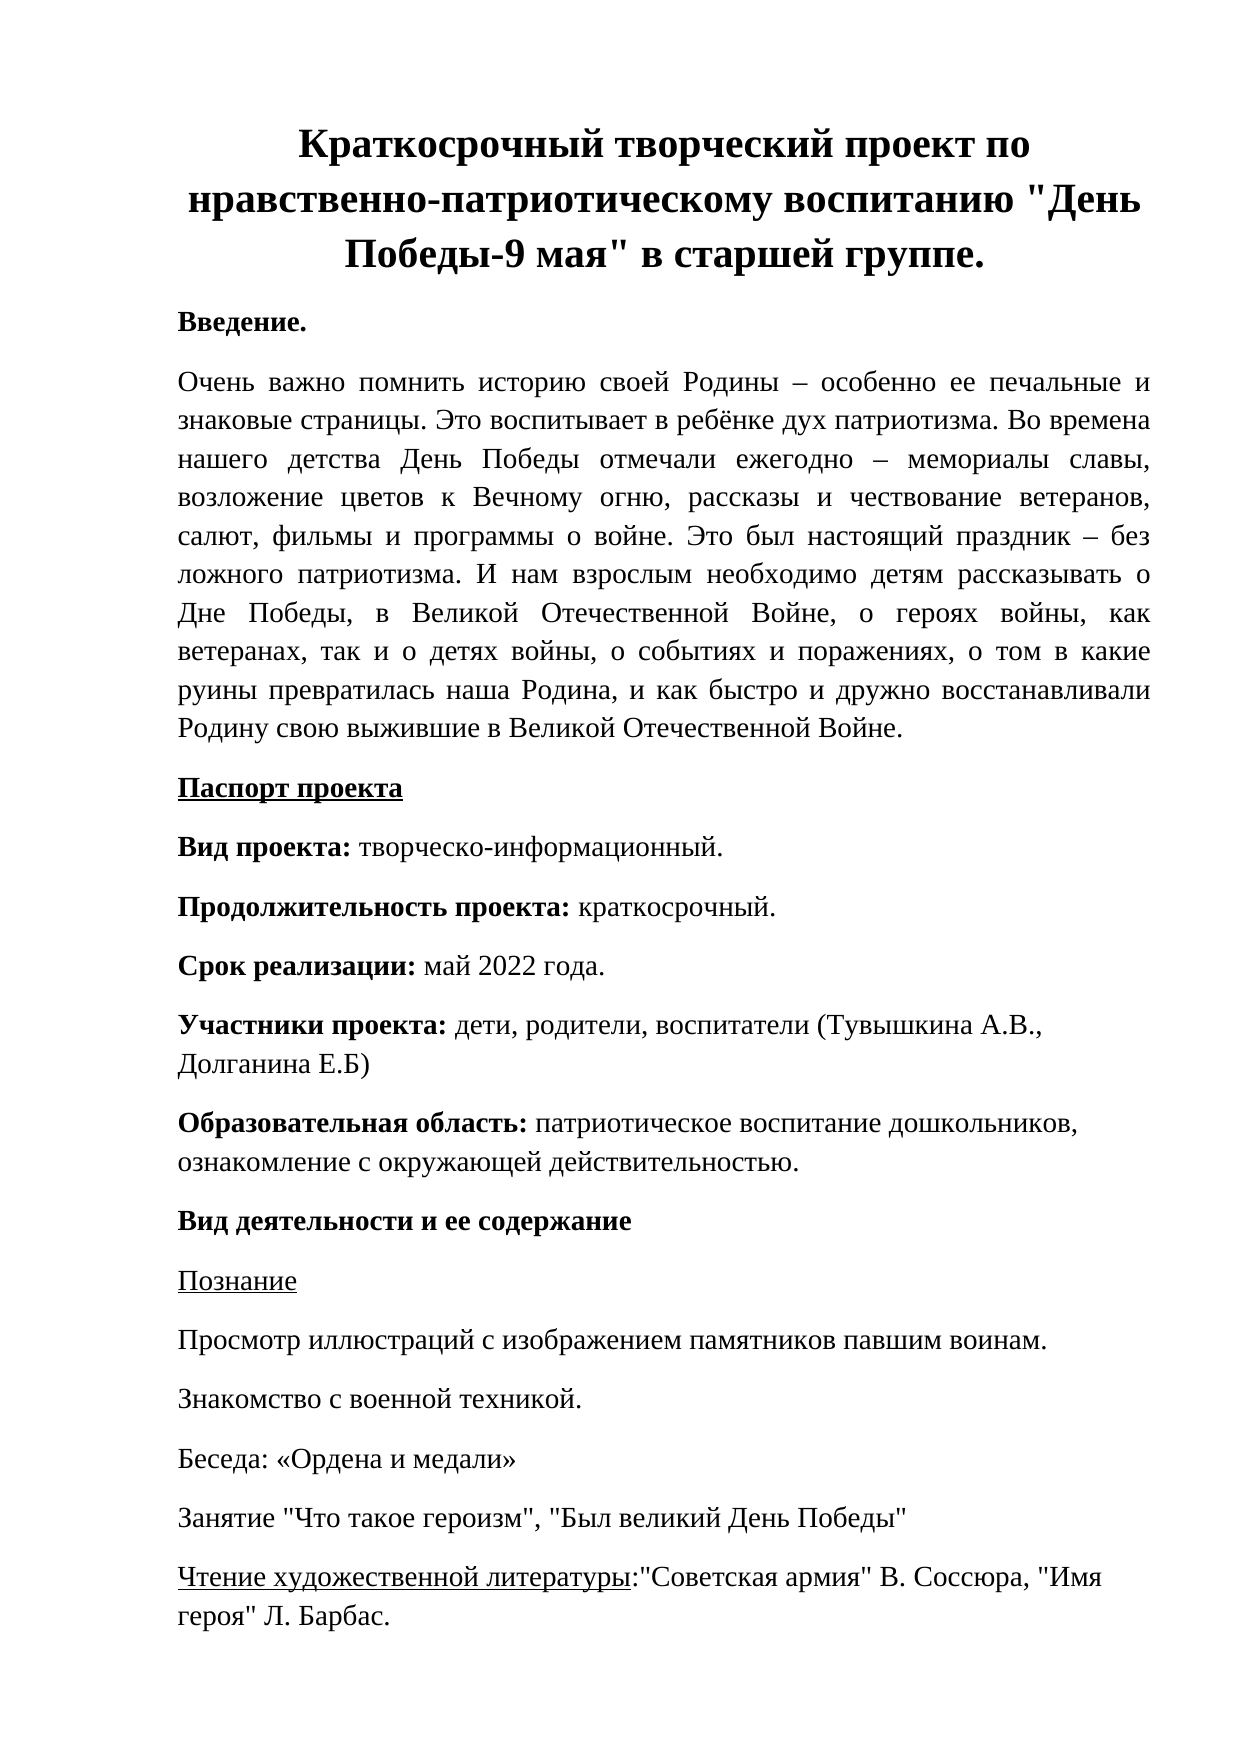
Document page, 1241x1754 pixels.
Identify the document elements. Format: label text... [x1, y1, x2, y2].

text Краткосрочный творческий проект по нравственно-патриотическому воспитанию "День Победы-9 мая" в старшей группе. [177, 118, 1152, 276]
text Образовательная область: патриотическое воспитание дошкольников, ознакомление с окружающей действительностью. [177, 1105, 1152, 1177]
text Паспорт проекта [177, 770, 1152, 803]
text Срок реализации: май 2022 года. [177, 948, 1152, 982]
text Занятие "Что такое героизм", "Был великий День Победы" [177, 1500, 1152, 1534]
text Знакомство с военной техникой. [177, 1381, 1152, 1415]
text Чтение художественной литературы:"Советская армия" В. Соссюра, "Имя героя" Л. Барбас. [177, 1559, 1152, 1632]
text Очень важно помнить историю своей Родины – особенно ее печальные и знаковые страницы. Это воспитывает в ребёнке дух патриотизма. Во времена нашего детства День Победы отмечали ежегодно – мемориалы славы, возложение цветов к Вечному огню, рассказы и чествование ветеранов, салют, фильмы и программы о войне. Это был настоящий праздник – без ложного патриотизма. И нам взрослым необходимо детям рассказывать о Дне Победы, в Великой Отечественной Войне, о героях войны, как ветеранах, так и о детях войны, о событиях и поражениях, о том в какие руины превратилась наша Родина, и как быстро и дружно восстанавливали Родину свою выжившие в Великой Отечественной Войне. [177, 364, 1152, 744]
text Вид проекта: творческо-информационный. [177, 829, 1152, 863]
text Вид деятельности и ее содержание [177, 1203, 1152, 1237]
text Познание [177, 1263, 1152, 1296]
text Просмотр иллюстраций с изображением памятников павшим воинам. [177, 1322, 1152, 1356]
text Введение. [177, 304, 1152, 338]
text Продолжительность проекта: краткосрочный. [177, 889, 1152, 922]
text Участники проекта: дети, родители, воспитатели (Тувышкина А.В., Долганина Е.Б) [177, 1007, 1152, 1079]
text Беседа: «Ордена и медали» [177, 1441, 1152, 1474]
